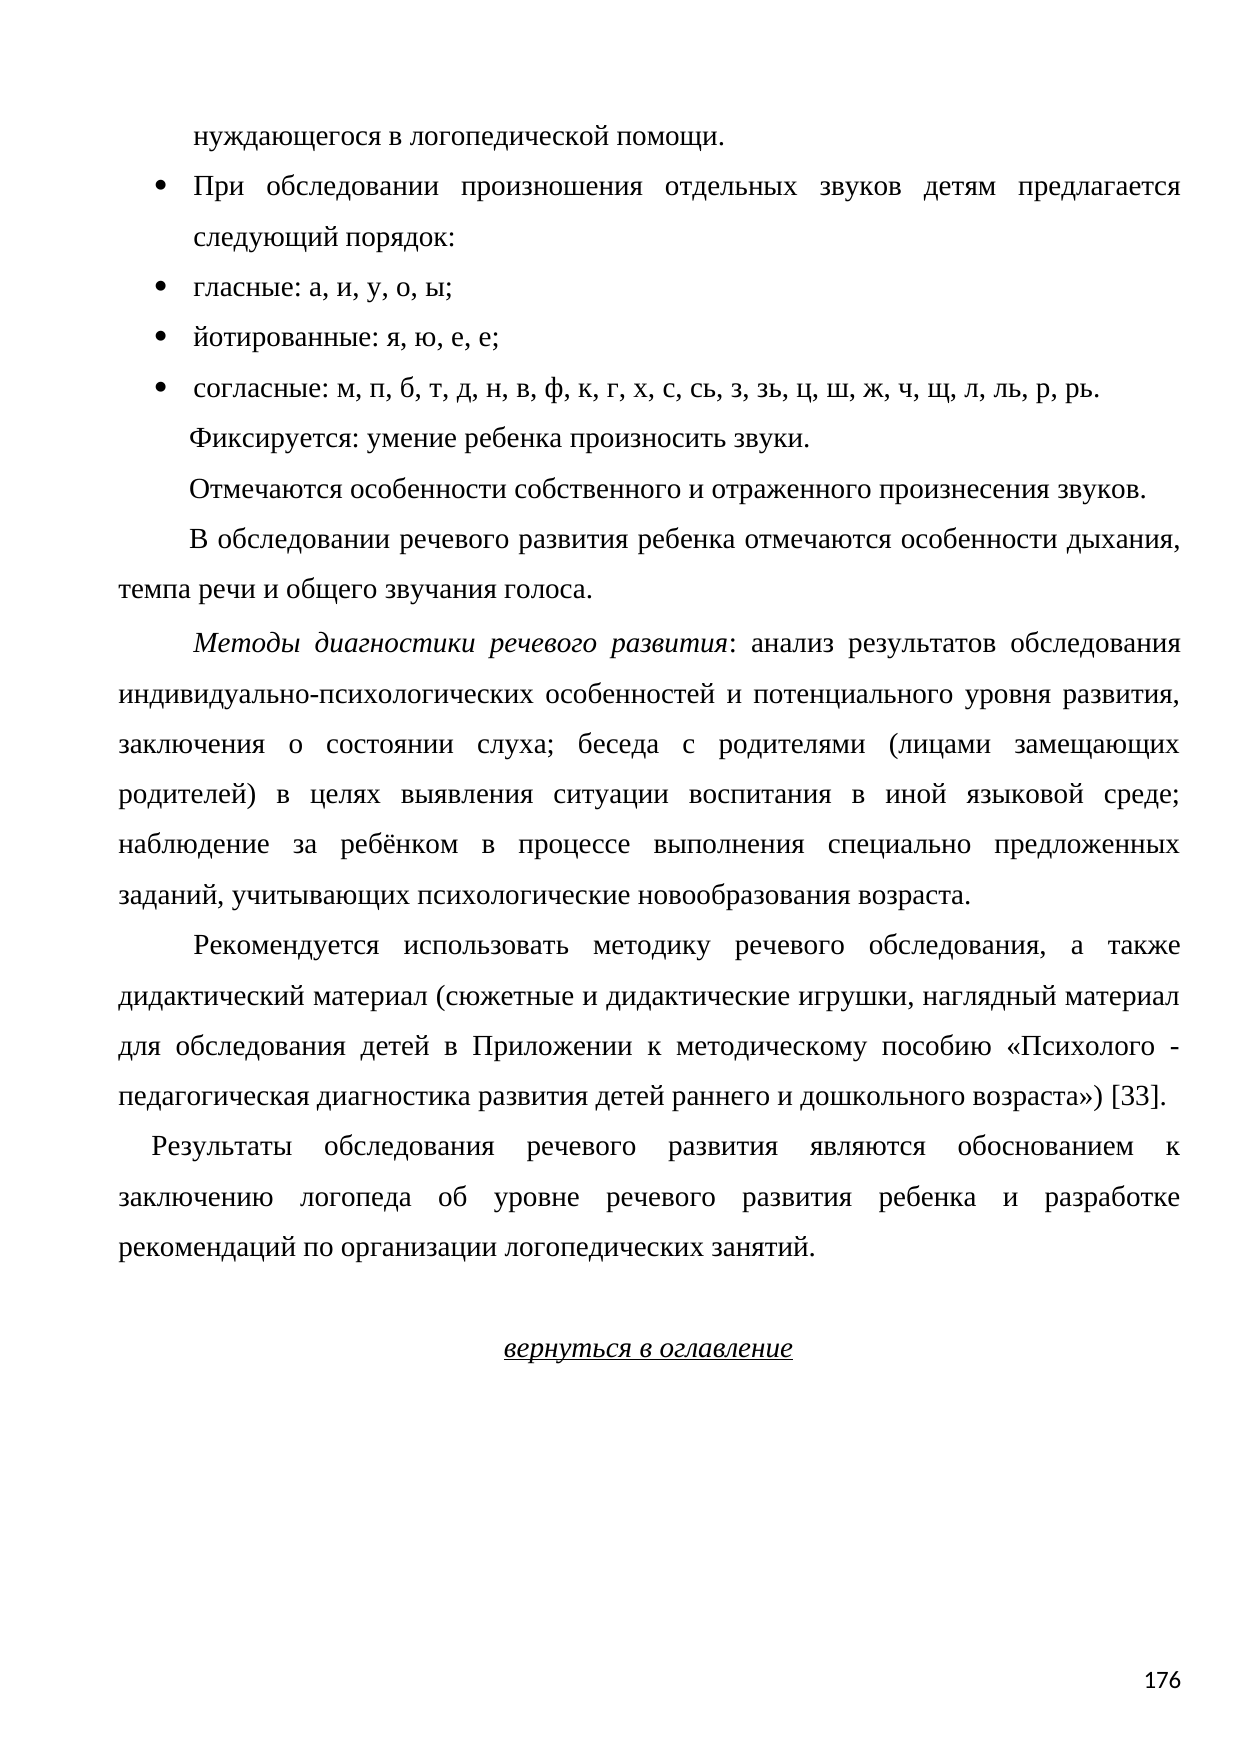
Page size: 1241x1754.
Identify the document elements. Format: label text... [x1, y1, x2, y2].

text Результаты обследования речевого развития являются обоснованием к заключению логопеда об уровне речевого развития ребенка и разработке рекомендаций по организации логопедических занятий. [118, 1128, 1181, 1263]
list йотированные: я, ю, е, е; [156, 319, 1181, 353]
list При обследовании произношения отдельных звуков детям предлагается следующий порядок: [156, 168, 1181, 252]
text В обследовании речевого развития ребенка отмечаются особенности дыхания, темпа речи и общего звучания голоса. [118, 521, 1181, 607]
text Рекомендуется использовать методику речевого обследования, а также дидактический материал (сюжетные и дидактические игрушки, наглядный материал для обследования детей в Приложении к методическому пособию «Психолого -педагогическая диагностика развития детей раннего и дошкольного возраста») [33]. [118, 927, 1181, 1112]
text вернуться в оглавление [118, 1330, 1181, 1363]
list гласные: а, и, у, о, ы; [156, 269, 1181, 303]
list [156, 118, 1181, 152]
text Фиксируется: умение ребенка произносить звуки. [118, 420, 1181, 454]
text Отмечаются особенности собственного и отраженного произнесения звуков. [118, 471, 1181, 504]
text Методы диагностики речевого развития: анализ результатов обследования индивидуально-психологических особенностей и потенциального уровня развития, заключения о состоянии слуха; беседа с родителями (лицами замещающих родителей) в целях выявления ситуации воспитания в иной языковой среде; наблюдение за ребёнком в процессе выполнения специально предложенных заданий, учитывающих психологические новообразования возраста. [118, 625, 1181, 911]
list согласные: м, п, б, т, д, н, в, ф, к, г, х, с, сь, з, зь, ц, ш, ж, ч, щ, л, ль, р, рь. [156, 370, 1181, 404]
